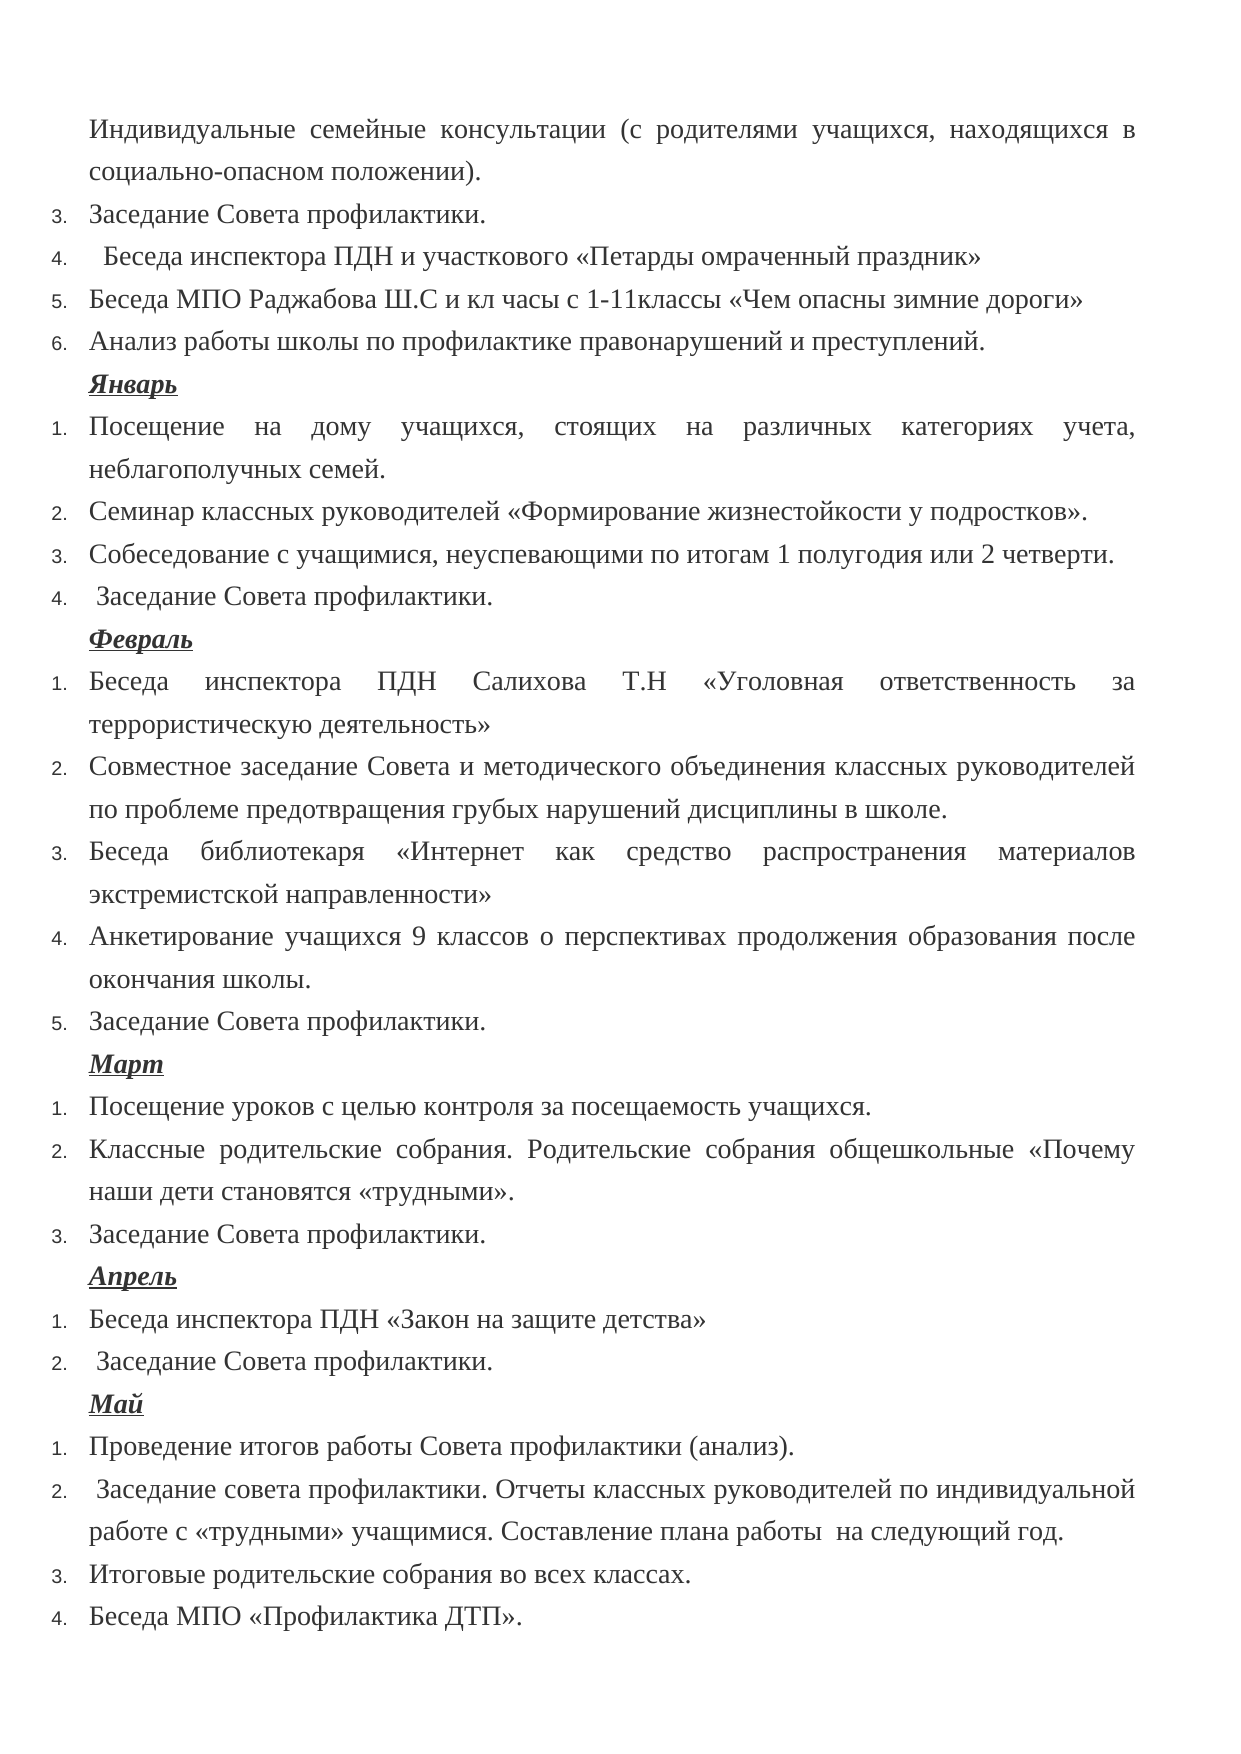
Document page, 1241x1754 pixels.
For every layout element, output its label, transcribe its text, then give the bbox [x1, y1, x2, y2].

list Посещение на дому учащихся, стоящих на различных категориях учета, неблагополучных семей. [51, 399, 1137, 484]
list Заседание Совета профилактики. [51, 994, 1137, 1037]
text Май [89, 1377, 1137, 1419]
list Анализ работы школы по профилактике правонарушений и преступлений. [51, 314, 1137, 357]
text Апрель [89, 1249, 1137, 1292]
list Итоговые родительские собрания во всех классах. [51, 1547, 1137, 1589]
list Беседа библиотекаря «Интернет как средство распространения материалов экстремистской направленности» [51, 824, 1137, 909]
list Совместное заседание Совета и методического объединения классных руководителей по проблеме предотвращения грубых нарушений дисциплины в школе. [51, 739, 1137, 824]
list Собеседование с учащимися, неуспевающими по итогам 1 полугодия или 2 четверти. [51, 527, 1137, 569]
list Беседа инспектора ПДН «Закон на защите детства» [51, 1292, 1137, 1334]
list Беседа МПО Раджабова Ш.С и кл часы с 1-11классы «Чем опасны зимние дороги» [51, 272, 1137, 314]
list Заседание Совета профилактики. [51, 1334, 1137, 1377]
list Посещение уроков с целью контроля за посещаемость учащихся. [51, 1079, 1137, 1122]
list Классные родительские собрания. Родительские собрания общешкольные «Почему наши дети становятся «трудными». [51, 1122, 1137, 1207]
list Проведение итогов работы Совета профилактики (анализ). [51, 1419, 1137, 1462]
list Беседа инспектора ПДН и участкового «Петарды омраченный праздник» [51, 229, 1137, 272]
list Заседание Совета профилактики. [51, 569, 1137, 612]
list Беседа МПО «Профилактика ДТП». [51, 1589, 1137, 1632]
list Анкетирование учащихся 9 классов о перспективах продолжения образования после окончания школы. [51, 909, 1137, 994]
text Март [89, 1037, 1137, 1079]
text Индивидуальные семейные консультации (с родителями учащихся, находящихся в социально-опасном положении). [89, 102, 1137, 187]
list Заседание Совета профилактики. [51, 1207, 1137, 1249]
text Февраль [89, 612, 1137, 654]
list Беседа инспектора ПДН Салихова Т.Н «Уголовная ответственность за террористическую деятельность» [51, 654, 1137, 739]
text Январь [89, 357, 1137, 399]
list Семинар классных руководителей «Формирование жизнестойкости у подростков». [51, 484, 1137, 527]
list Заседание Совета профилактики. [51, 187, 1137, 229]
list Заседание совета профилактики. Отчеты классных руководителей по индивидуальной работе с «трудными» учащимися. Составление плана работы на следующий год. [51, 1462, 1137, 1547]
